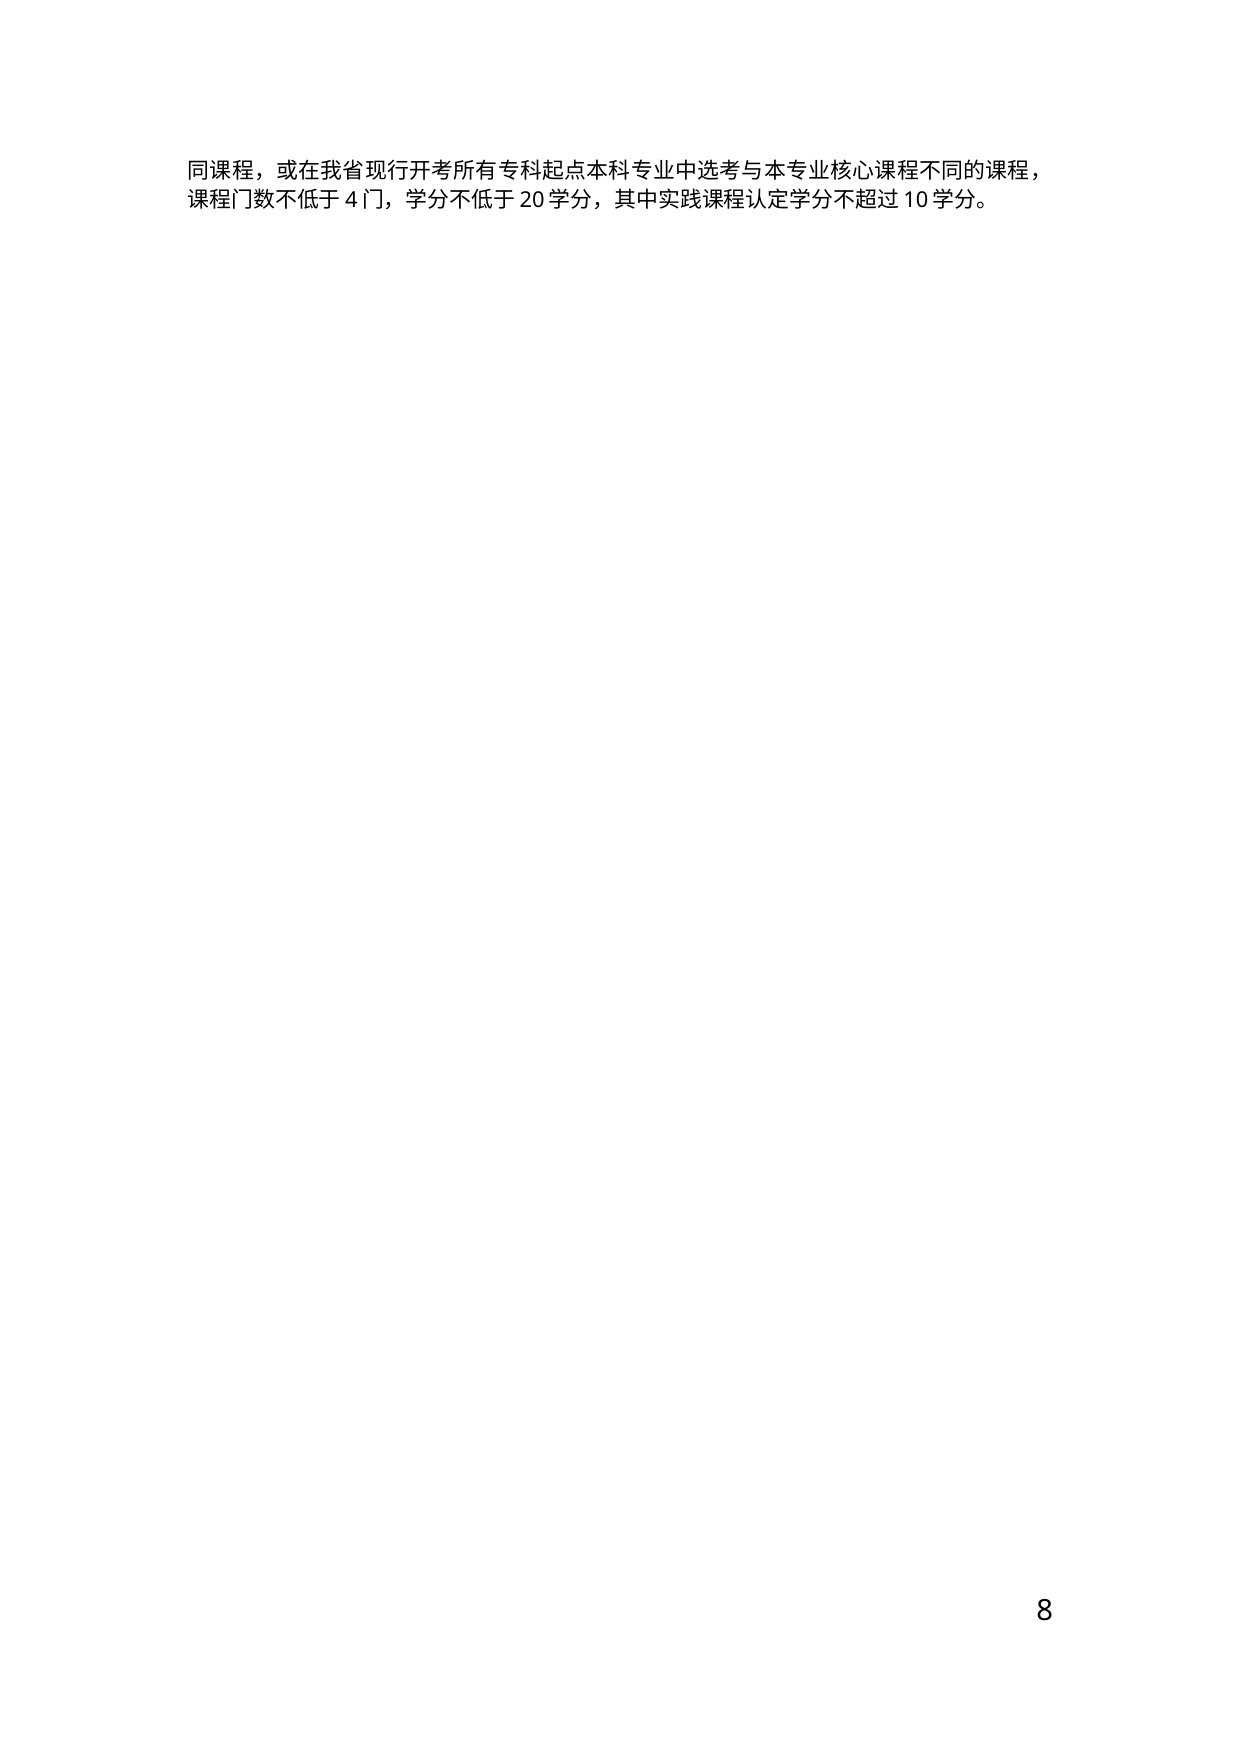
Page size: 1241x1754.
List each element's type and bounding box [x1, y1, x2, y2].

text [187, 155, 1053, 213]
